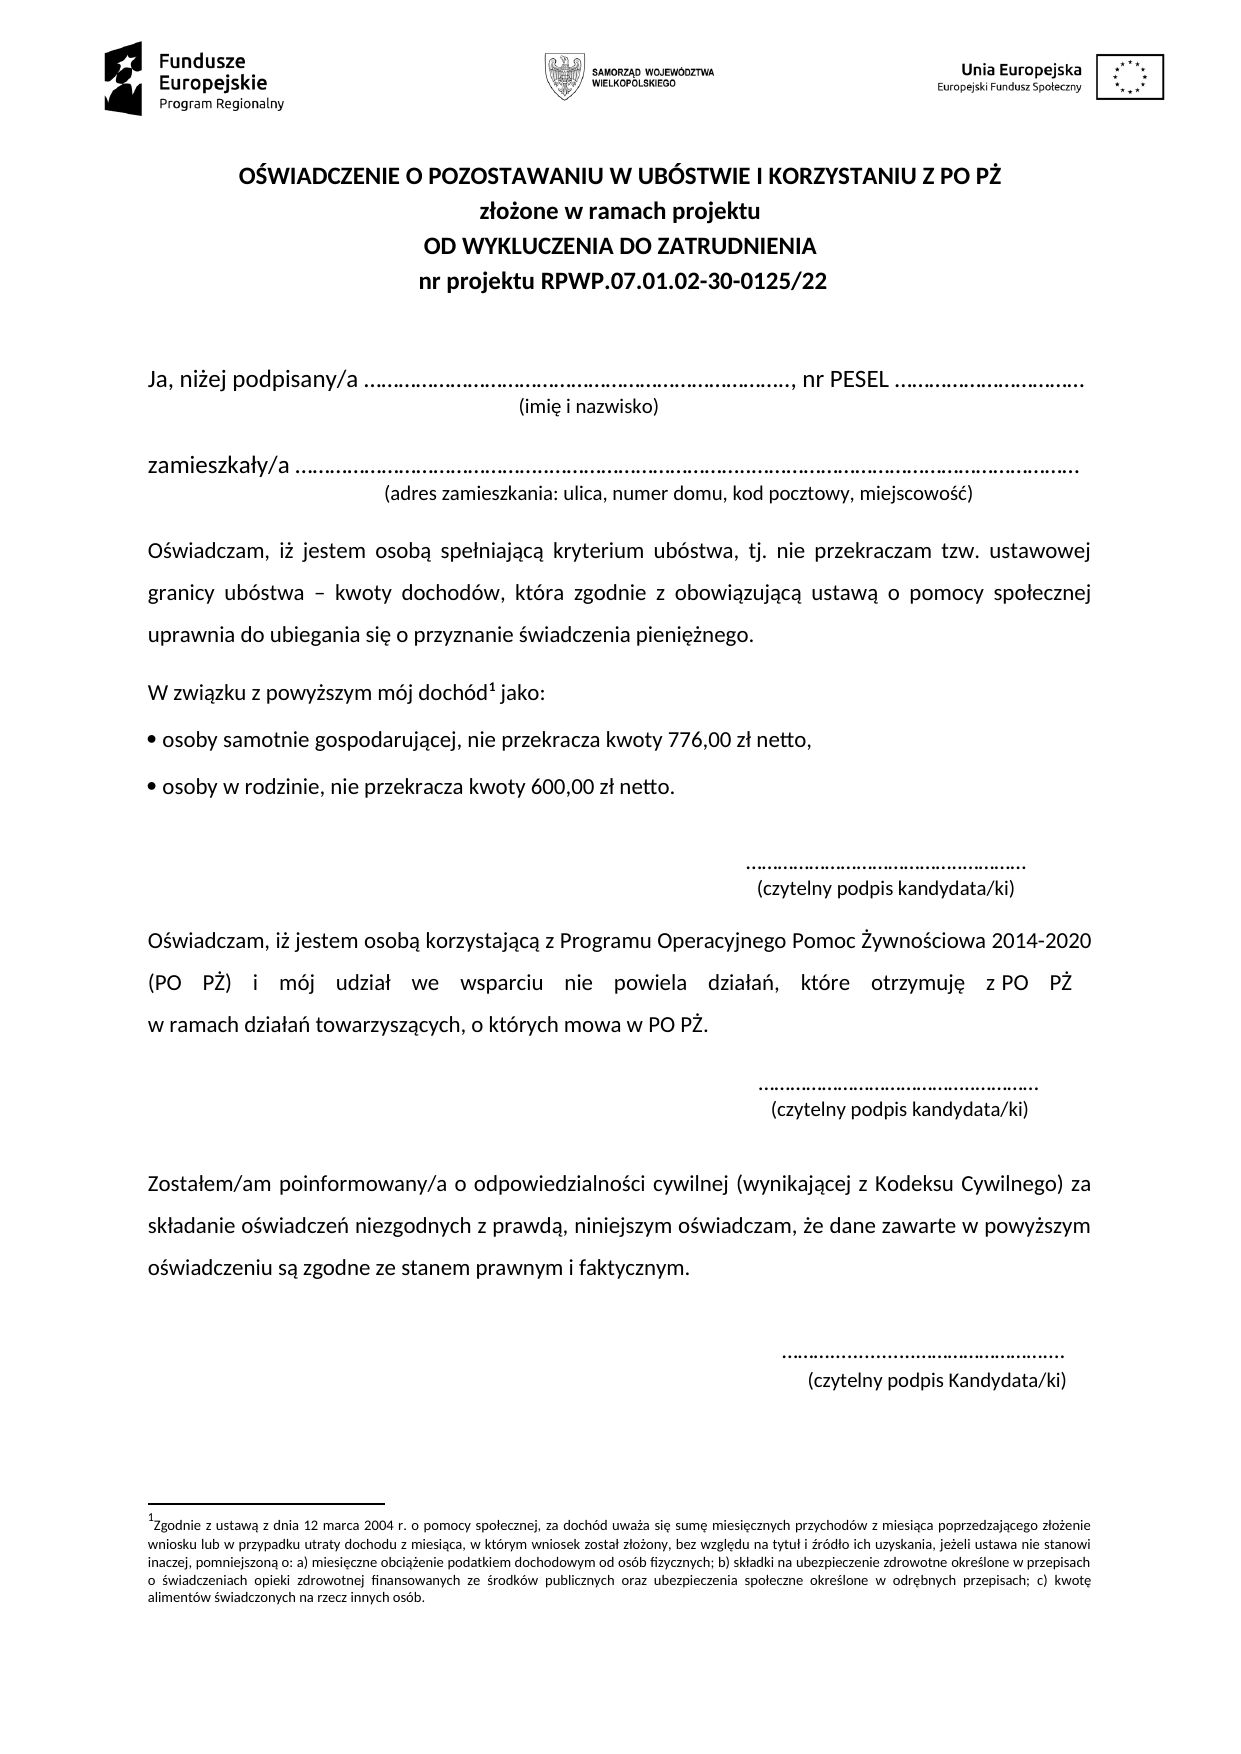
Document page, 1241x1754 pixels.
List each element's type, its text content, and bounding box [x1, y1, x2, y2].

text Oświadczam, iż jestem osobą korzystającą z Programu Operacyjnego Pomoc Żywnościowa 2014-2020 (PO PŻ) i mój udział we wsparciu nie powiela działań, które otrzymuję z PO PŻ w ramach działań towarzyszących, o których mowa w PO PŻ. [148, 926, 1093, 1038]
text osoby w rodzinie, nie przekracza kwoty 600,00 zł netto. [148, 772, 1093, 800]
picture [88, 29, 1178, 132]
text Zostałem/am poinformowany/a o odpowiedzialności cywilnej (wynikającej z Kodeksu Cywilnego) za składanie oświadczeń niezgodnych z prawdą, niniejszym oświadczam, że dane zawarte w powyższym oświadczeniu są zgodne ze stanem prawnym i faktycznym. [148, 1169, 1093, 1281]
text (adres zamieszkania: ulica, numer domu, kod pocztowy, miejscowość) [148, 480, 1093, 505]
text zamieszkały/a ……………………………………..……………………………..………………………………………………… [148, 449, 1093, 480]
text (imię i nazwisko) [148, 393, 1093, 419]
text …………………………………..………… [679, 847, 1093, 875]
text Oświadczam, iż jestem osobą spełniającą kryterium ubóstwa, tj. nie przekraczam tzw. ustawowej granicy ubóstwa – kwoty dochodów, która zgodnie z obowiązującą ustawą o pomocy społecznej uprawnia do ubiegania się o przyznanie świadczenia pieniężnego. [148, 536, 1093, 648]
text złożone w ramach projektu [148, 195, 1093, 226]
text nr projektu RPWP.07.01.02-30-0125/22 [148, 265, 1093, 296]
text (czytelny podpis kandydata/ki) [679, 1096, 1093, 1122]
text osoby samotnie gospodarującej, nie przekracza kwoty 776,00 zł netto, [148, 725, 1093, 753]
text ………...............…………………….... [708, 1337, 1093, 1365]
text W związku z powyższym mój dochód jako: [148, 678, 1093, 706]
text OŚWIADCZENIE O POZOSTAWANIU W UBÓSTWIE I KORZYSTANIU Z PO PŻ [148, 160, 1093, 191]
text (czytelny podpis kandydata/ki) [679, 875, 1093, 900]
text OD WYKLUCZENIA DO ZATRUDNIENIA [148, 230, 1093, 261]
text …………………………………..………… [679, 1068, 1093, 1096]
text (czytelny podpis Kandydata/ki) [782, 1367, 1093, 1392]
text Ja, niżej podpisany/a ……………………………………………………………….., nr PESEL …………………………… [148, 363, 1093, 393]
